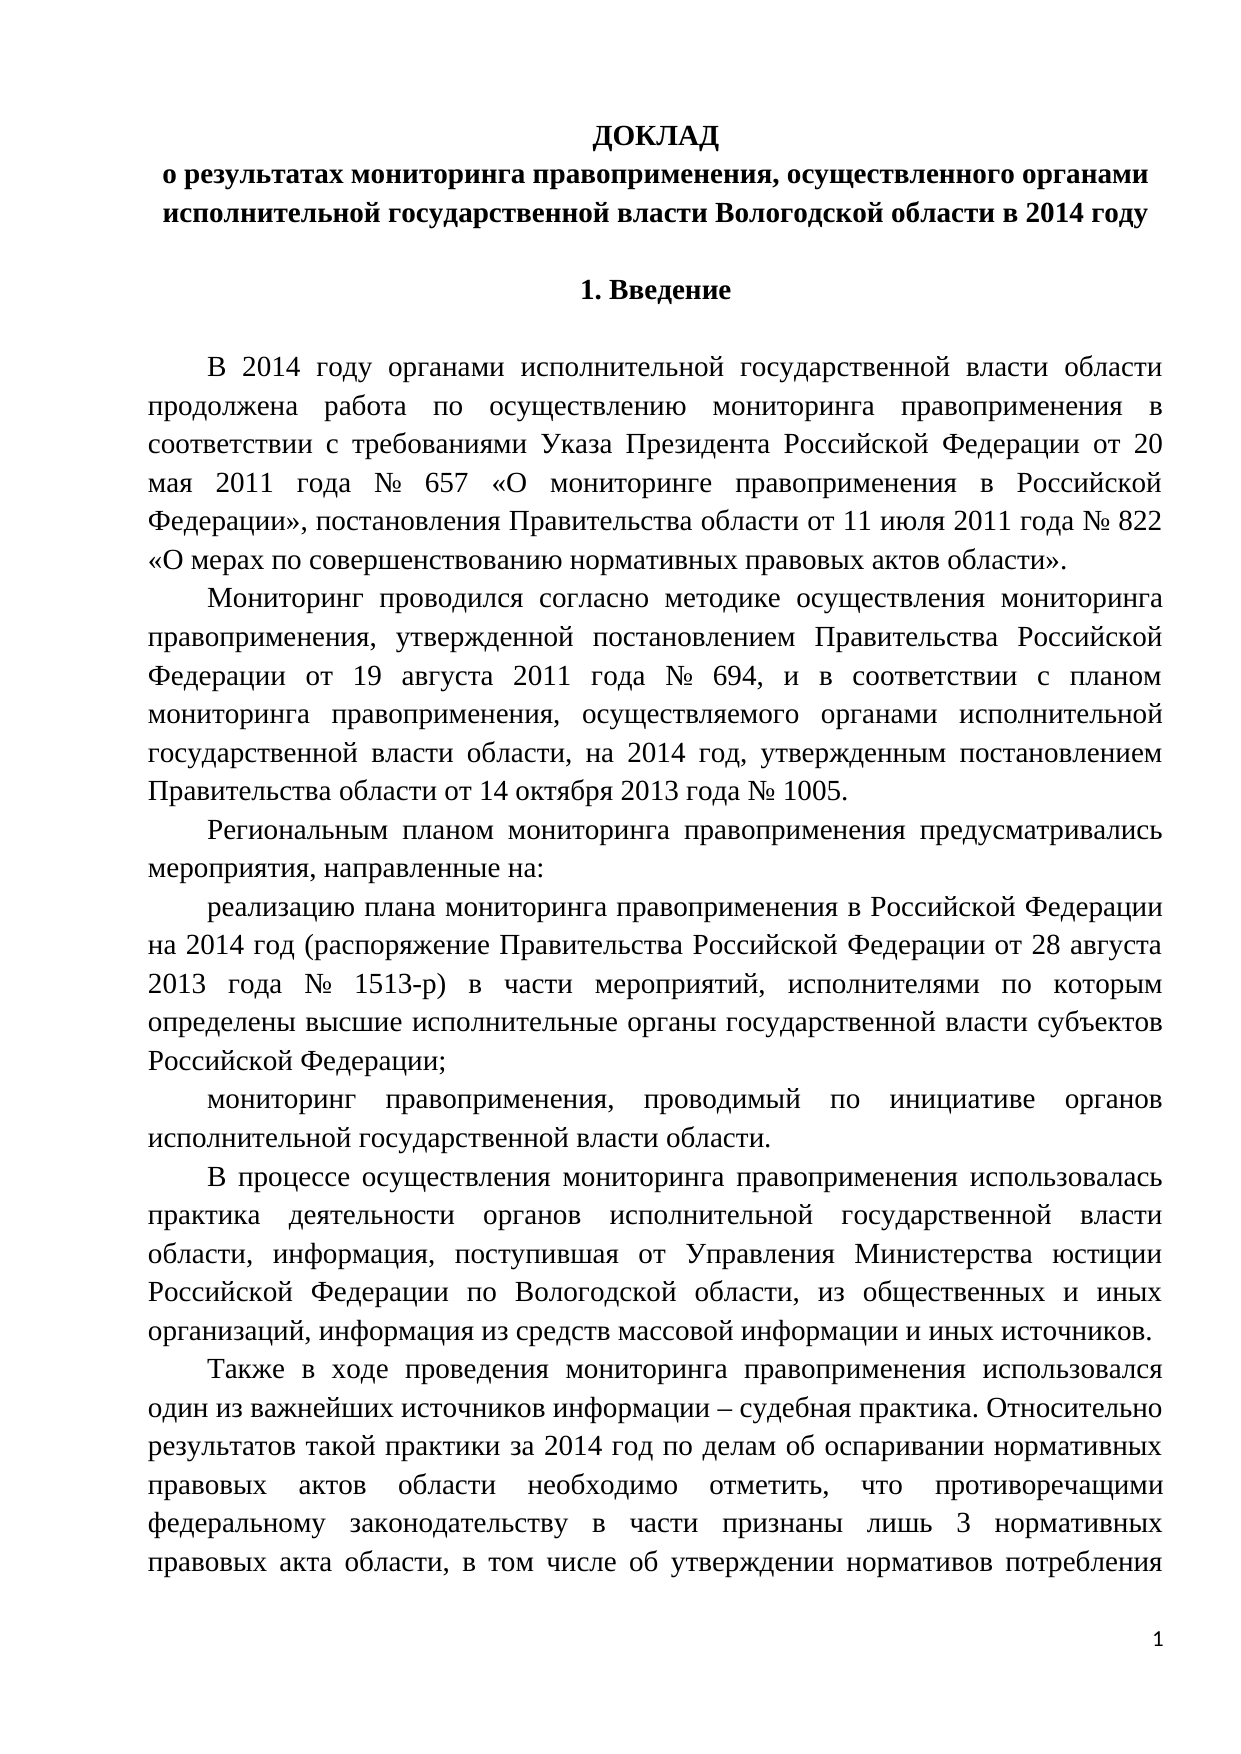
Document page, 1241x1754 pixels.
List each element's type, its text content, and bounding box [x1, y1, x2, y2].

text ДОКЛАД [148, 118, 1163, 152]
text мониторинг правоприменения, проводимый по инициативе органов исполнительной государственной власти области. [148, 1082, 1163, 1154]
text В процессе осуществления мониторинга правоприменения использовалась практика деятельности органов исполнительной государственной власти области, информация, поступившая от Управления Министерства юстиции Российской Федерации по Вологодской области, из общественных и иных организаций, информация из средств массовой информации и иных источников. [148, 1159, 1163, 1346]
text реализацию плана мониторинга правоприменения в Российской Федерации на 2014 год (распоряжение Правительства Российской Федерации от 28 августа 2013 года № 1513-р) в части мероприятий, исполнителями по которым определены высшие исполнительные органы государственной власти субъектов Российской Федерации; [148, 889, 1163, 1077]
text Региональным планом мониторинга правоприменения предусматривались мероприятия, направленные на: [148, 812, 1163, 884]
text о результатах мониторинга правоприменения, осуществленного органами исполнительной государственной власти Вологодской области в 2014 году [148, 157, 1163, 229]
text В 2014 году органами исполнительной государственной власти области продолжена работа по осуществлению мониторинга правоприменения в соответствии с требованиями Указа Президента Российской Федерации от 20 мая 2011 года № 657 «О мониторинге правоприменения в Российской Федерации», постановления Правительства области от 11 июля 2011 года № 822 «О мерах по совершенствованию нормативных правовых актов области». [148, 349, 1163, 576]
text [148, 1351, 1163, 1578]
text Мониторинг проводился согласно методике осуществления мониторинга правоприменения, утвержденной постановлением Правительства Российской Федерации от 19 августа 2011 года № 694, и в соответствии с планом мониторинга правоприменения, осуществляемого органами исполнительной государственной власти области, на 2014 год, утвержденным постановлением Правительства области от 14 октября 2013 года № 1005. [148, 581, 1163, 807]
text 1. Введение [148, 272, 1163, 306]
